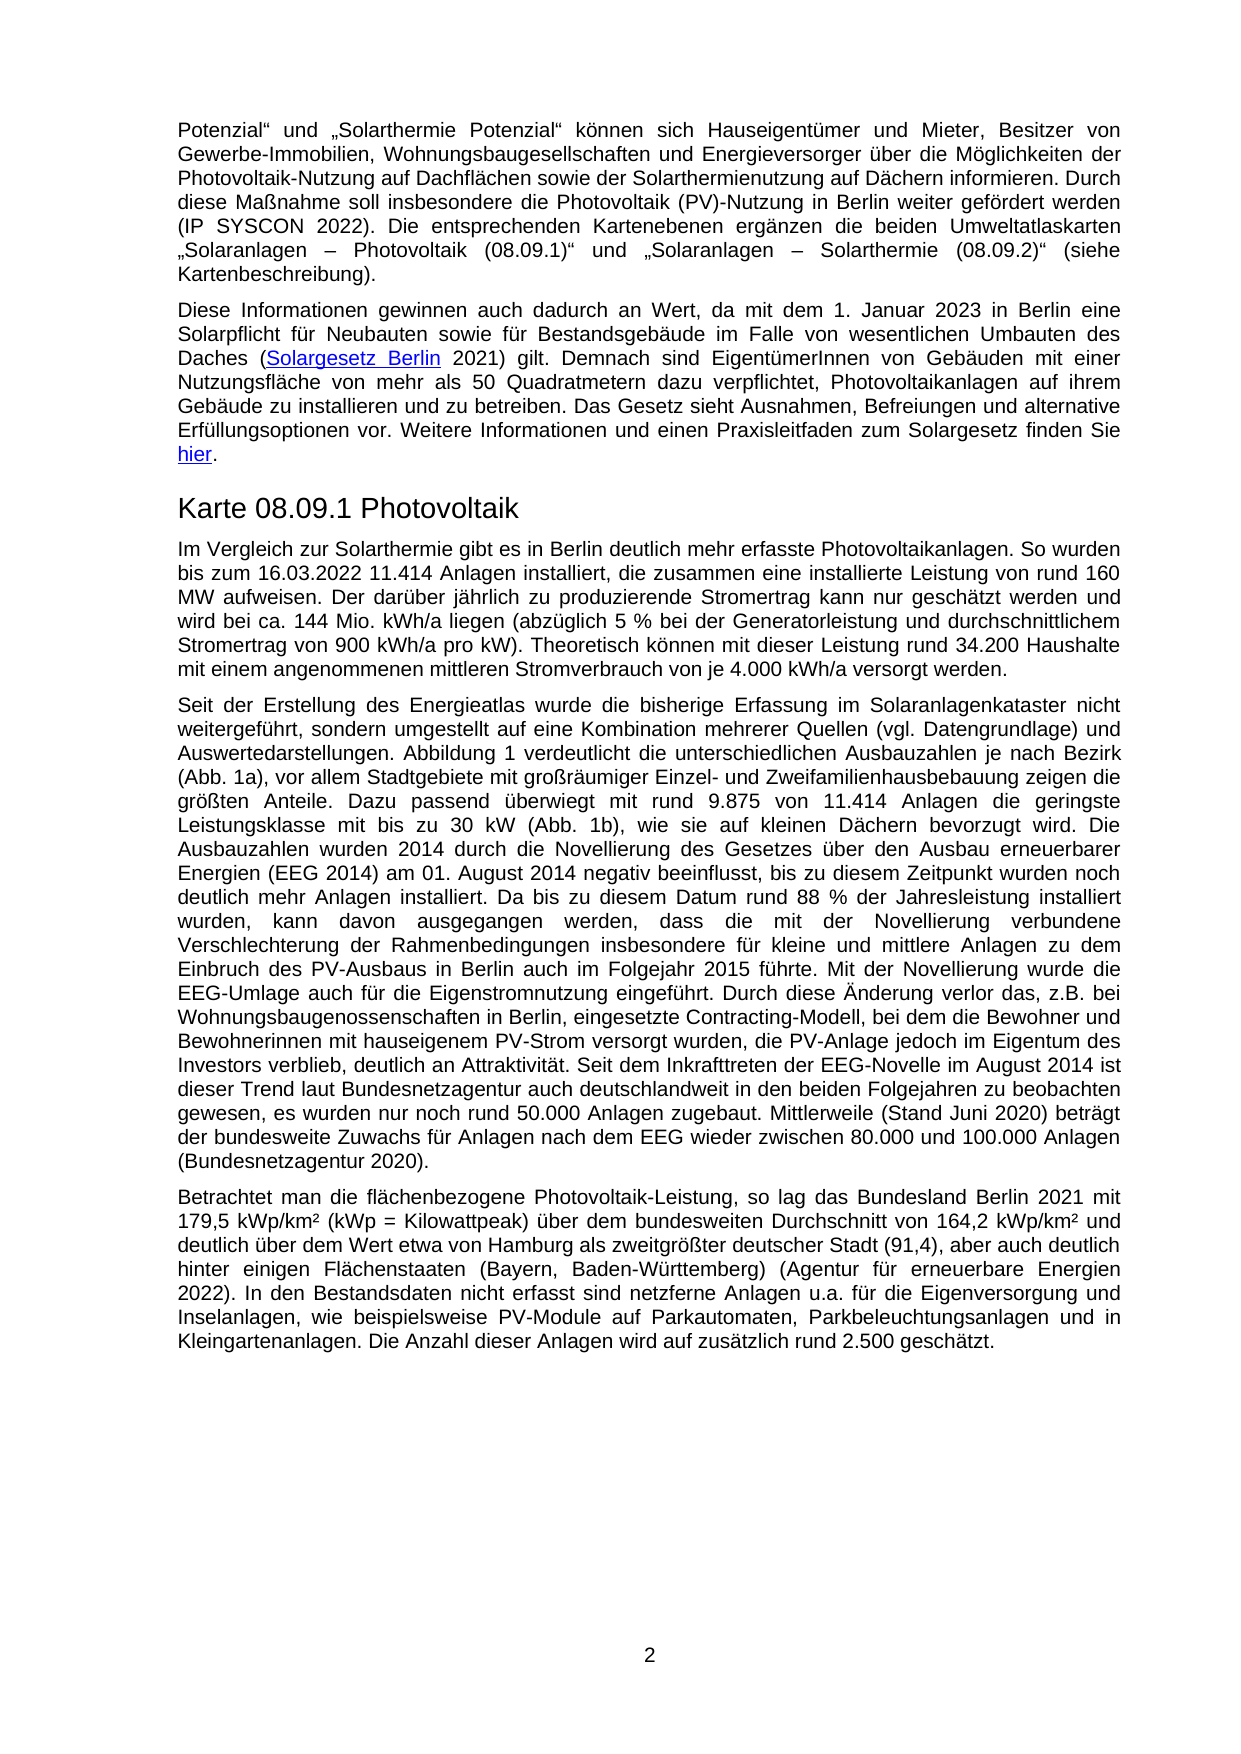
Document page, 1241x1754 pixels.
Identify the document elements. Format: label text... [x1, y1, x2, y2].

subtitle Karte 08.09.1 Photovoltaik [177, 491, 1122, 524]
text Betrachtet man die flächenbezogene Photovoltaik-Leistung, so lag das Bundesland Berlin 2021 mit 179,5 kWp/km² (kWp = Kilowattpeak) über dem bundesweiten Durchschnitt von 164,2 kWp/km² und deutlich über dem Wert etwa von Hamburg als zweitgrößter deutscher Stadt (91,4), aber auch deutlich hinter einigen Flächenstaaten (Bayern, Baden-Württemberg) (Agentur für erneuerbare Energien 2022). In den Bestandsdaten nicht erfasst sind netzferne Anlagen u.a. für die Eigenversorgung und Inselanlagen, wie beispielsweise PV-Module auf Parkautomaten, Parkbeleuchtungsanlagen und in Kleingartenanlagen. Die Anzahl dieser Anlagen wird auf zusätzlich rund 2.500 geschätzt. [177, 1185, 1122, 1353]
text Im Vergleich zur Solarthermie gibt es in Berlin deutlich mehr erfasste Photovoltaikanlagen. So wurden bis zum 16.03.2022 11.414 Anlagen installiert, die zusammen eine installierte Leistung von rund 160 MW aufweisen. Der darüber jährlich zu produzierende Stromertrag kann nur geschätzt werden und wird bei ca. 144 Mio. kWh/a liegen (abzüglich 5 % bei der Generatorleistung und durchschnittlichem Stromertrag von 900 kWh/a pro kW). Theoretisch können mit dieser Leistung rund 34.200 Haushalte mit einem angenommenen mittleren Stromverbrauch von je 4.000 kWh/a versorgt werden. [177, 537, 1122, 681]
text Seit der Erstellung des Energieatlas wurde die bisherige Erfassung im Solaranlagenkataster nicht weitergeführt, sondern umgestellt auf eine Kombination mehrerer Quellen (vgl. Datengrundlage) und Auswertedarstellungen. Abbildung 1 verdeutlicht die unterschiedlichen Ausbauzahlen je nach Bezirk (Abb. 1a), vor allem Stadtgebiete mit großräumiger Einzel- und Zweifamilienhausbebauung zeigen die größten Anteile. Dazu passend überwiegt mit rund 9.875 von 11.414 Anlagen die geringste Leistungsklasse mit bis zu 30 kW (Abb. 1b), wie sie auf kleinen Dächern bevorzugt wird. Die Ausbauzahlen wurden 2014 durch die Novellierung des Gesetzes über den Ausbau erneuerbarer Energien (EEG 2014) am 01. August 2014 negativ beeinflusst, bis zu diesem Zeitpunkt wurden noch deutlich mehr Anlagen installiert. Da bis zu diesem Datum rund 88 % der Jahresleistung installiert wurden, kann davon ausgegangen werden, dass die mit der Novellierung verbundene Verschlechterung der Rahmenbedingungen insbesondere für kleine und mittlere Anlagen zu dem Einbruch des PV-Ausbaus in Berlin auch im Folgejahr 2015 führte. Mit der Novellierung wurde die EEG-Umlage auch für die Eigenstromnutzung eingeführt. Durch diese Änderung verlor das, z.B. bei Wohnungsbaugenossenschaften in Berlin, eingesetzte Contracting-Modell, bei dem die Bewohner und Bewohnerinnen mit hauseigenem PV-Strom versorgt wurden, die PV-Anlage jedoch im Eigentum des Investors verblieb, deutlich an Attraktivität. Seit dem Inkrafttreten der EEG-Novelle im August 2014 ist dieser Trend laut Bundesnetzagentur auch deutschlandweit in den beiden Folgejahren zu beobachten gewesen, es wurden nur noch rund 50.000 Anlagen zugebaut. Mittlerweile (Stand Juni 2020) beträgt der bundesweite Zuwachs für Anlagen nach dem EEG wieder zwischen 80.000 und 100.000 Anlagen (Bundesnetzagentur 2020). [177, 693, 1122, 1172]
text Diese Informationen gewinnen auch dadurch an Wert, da mit dem 1. Januar 2023 in Berlin eine Solarpflicht für Neubauten sowie für Bestandsgebäude im Falle von wesentlichen Umbauten des Daches (Solargesetz Berlin 2021) gilt. Demnach sind EigentümerInnen von Gebäuden mit einer Nutzungsfläche von mehr als 50 Quadratmetern dazu verpflichtet, Photovoltaikanlagen auf ihrem Gebäude zu installieren und zu betreiben. Das Gesetz sieht Ausnahmen, Befreiungen und alternative Erfüllungsoptionen vor. Weitere Informationen und einen Praxisleitfaden zum Solargesetz finden Sie hier. [177, 298, 1122, 466]
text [177, 118, 1122, 286]
